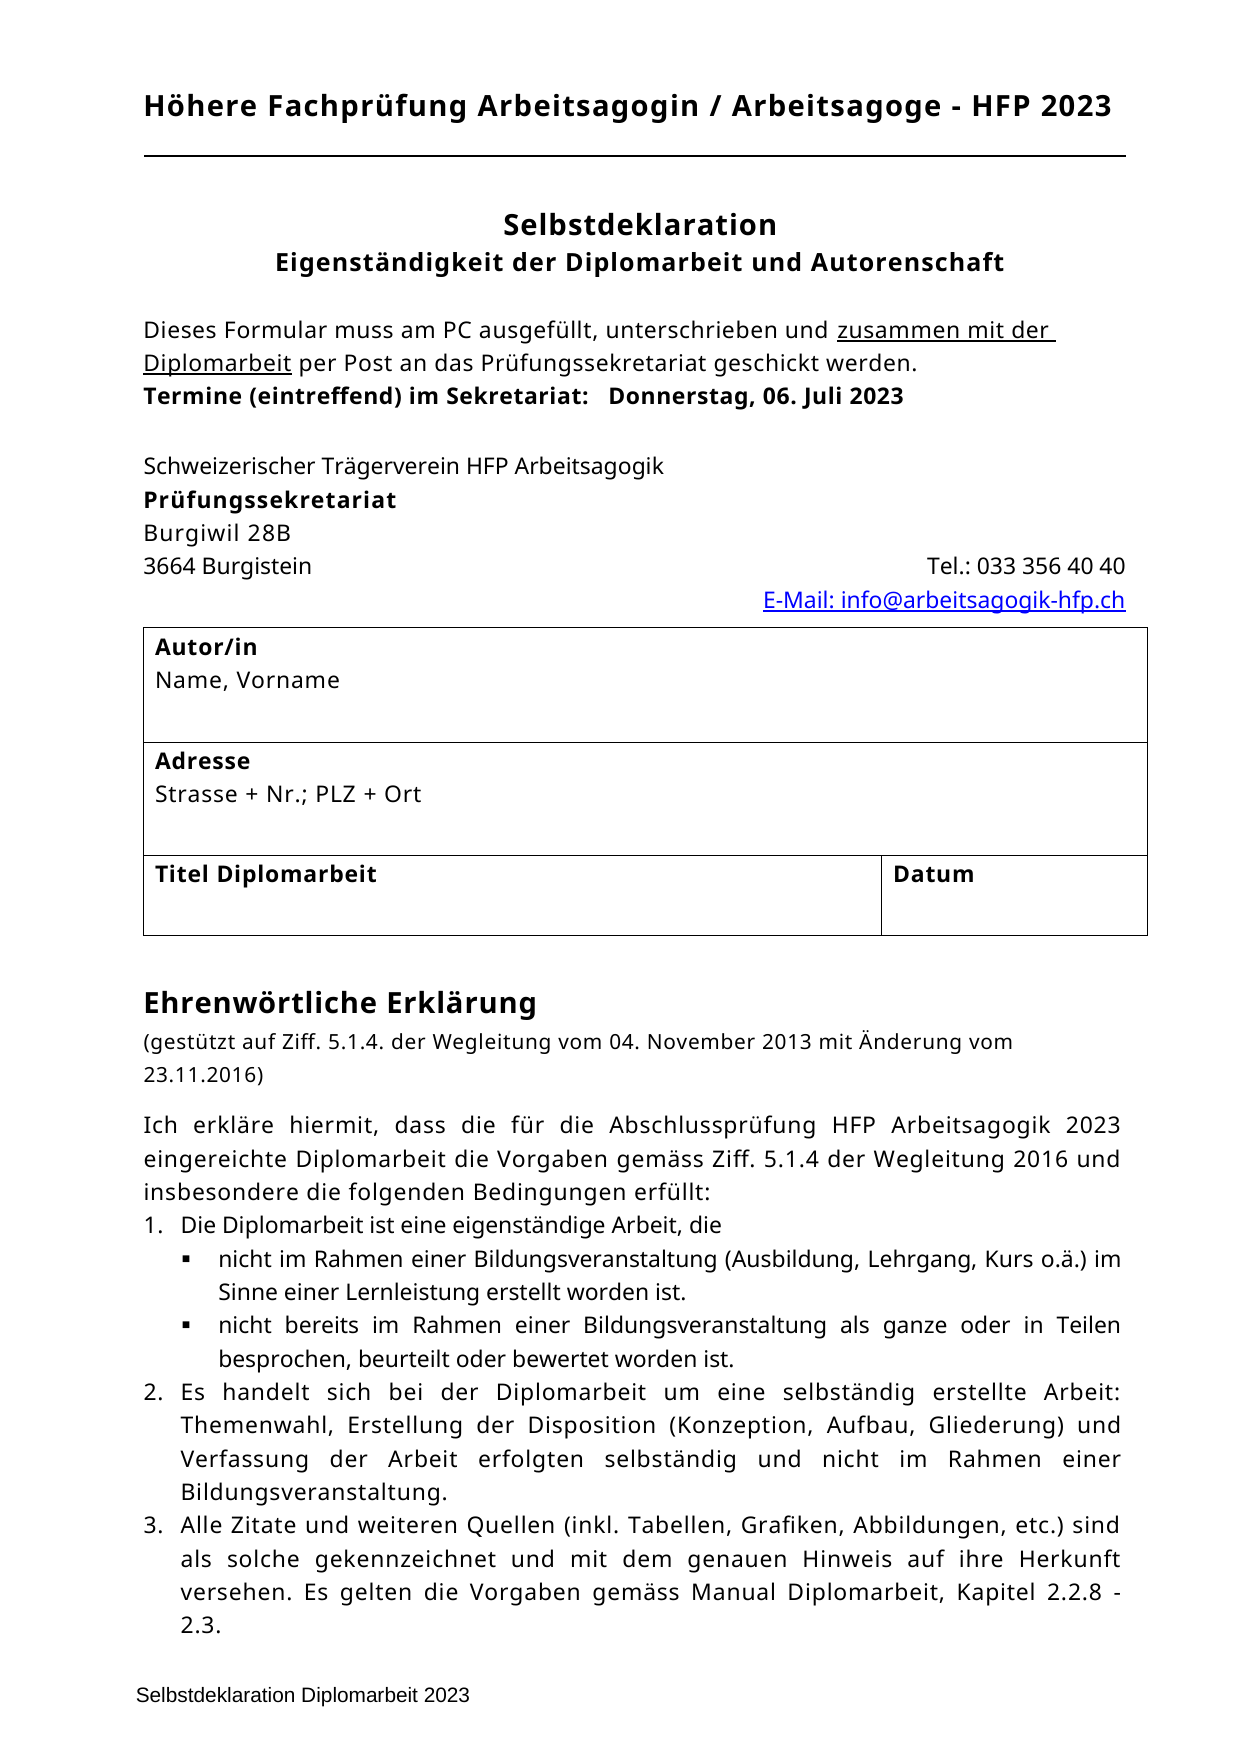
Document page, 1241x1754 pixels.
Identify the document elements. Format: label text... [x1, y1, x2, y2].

text Burgiwil 28B [143, 515, 1137, 548]
list Die Diplomarbeit ist eine eigenständige Arbeit, die [143, 1207, 1122, 1241]
table_header Autor/in Name, Vorname [144, 628, 1147, 742]
text Prüfungssekretariat [143, 481, 1137, 515]
table_cell Adresse Strasse + Nr.; PLZ + Ort [144, 743, 1147, 855]
text (gestützt auf Ziff. 5.1.4. der Wegleitung vom 04. November 2013 mit Änderung vom 23.11.2016) [143, 1022, 1137, 1088]
table_cell Datum [882, 856, 1147, 935]
text Dieses Formular muss am PC ausgefüllt, unterschrieben und zusammen mit der Diplomarbeit per Post an das Prüfungssekretariat geschickt werden. [143, 312, 1137, 378]
text Selbstdeklaration [143, 204, 1137, 244]
text E-Mail: info@arbeitsagogik-hfp.ch [143, 581, 1137, 615]
text Termine (eintreffend) im Sekretariat: Donnerstag, 06. Juli 2023 [143, 378, 1137, 412]
list nicht im Rahmen einer Bildungsveranstaltung (Ausbildung, Lehrgang, Kurs o.ä.) im Sinne einer Lernleistung erstellt worden ist. [181, 1241, 1122, 1307]
text 3664 Burgistein Tel.: 033 356 40 40 [143, 548, 1137, 581]
list Alle Zitate und weiteren Quellen (inkl. Tabellen, Grafiken, Abbildungen, etc.) sind als solche gekennzeichnet und mit dem genauen Hinweis auf ihre Herkunft versehen. Es gelten die Vorgaben gemäss Manual Diplomarbeit, Kapitel 2.2.8 - 2.3. [143, 1507, 1122, 1641]
text Höhere Fachprüfung Arbeitsagogin / Arbeitsagoge - HFP 2023 [143, 85, 1137, 125]
text Ehrenwörtliche Erklärung [143, 982, 1122, 1022]
list nicht bereits im Rahmen einer Bildungsveranstaltung als ganze oder in Teilen besprochen, beurteilt oder bewertet worden ist. [181, 1307, 1122, 1374]
text Ich erkläre hiermit, dass die für die Abschlussprüfung HFP Arbeitsagogik 2023 eingereichte Diplomarbeit die Vorgaben gemäss Ziff. 5.1.4 der Wegleitung 2016 und insbesondere die folgenden Bedingungen erfüllt: [143, 1107, 1122, 1207]
text Eigenständigkeit der Diplomarbeit und Autorenschaft [143, 244, 1137, 278]
list Es handelt sich bei der Diplomarbeit um eine selbständig erstellte Arbeit: Themenwahl, Erstellung der Disposition (Konzeption, Aufbau, Gliederung) und Verfassung der Arbeit erfolgten selbständig und nicht im Rahmen einer Bildungsveranstaltung. [143, 1374, 1122, 1507]
table_cell Titel Diplomarbeit [144, 856, 881, 935]
text Schweizerischer Trägerverein HFP Arbeitsagogik [143, 448, 681, 481]
